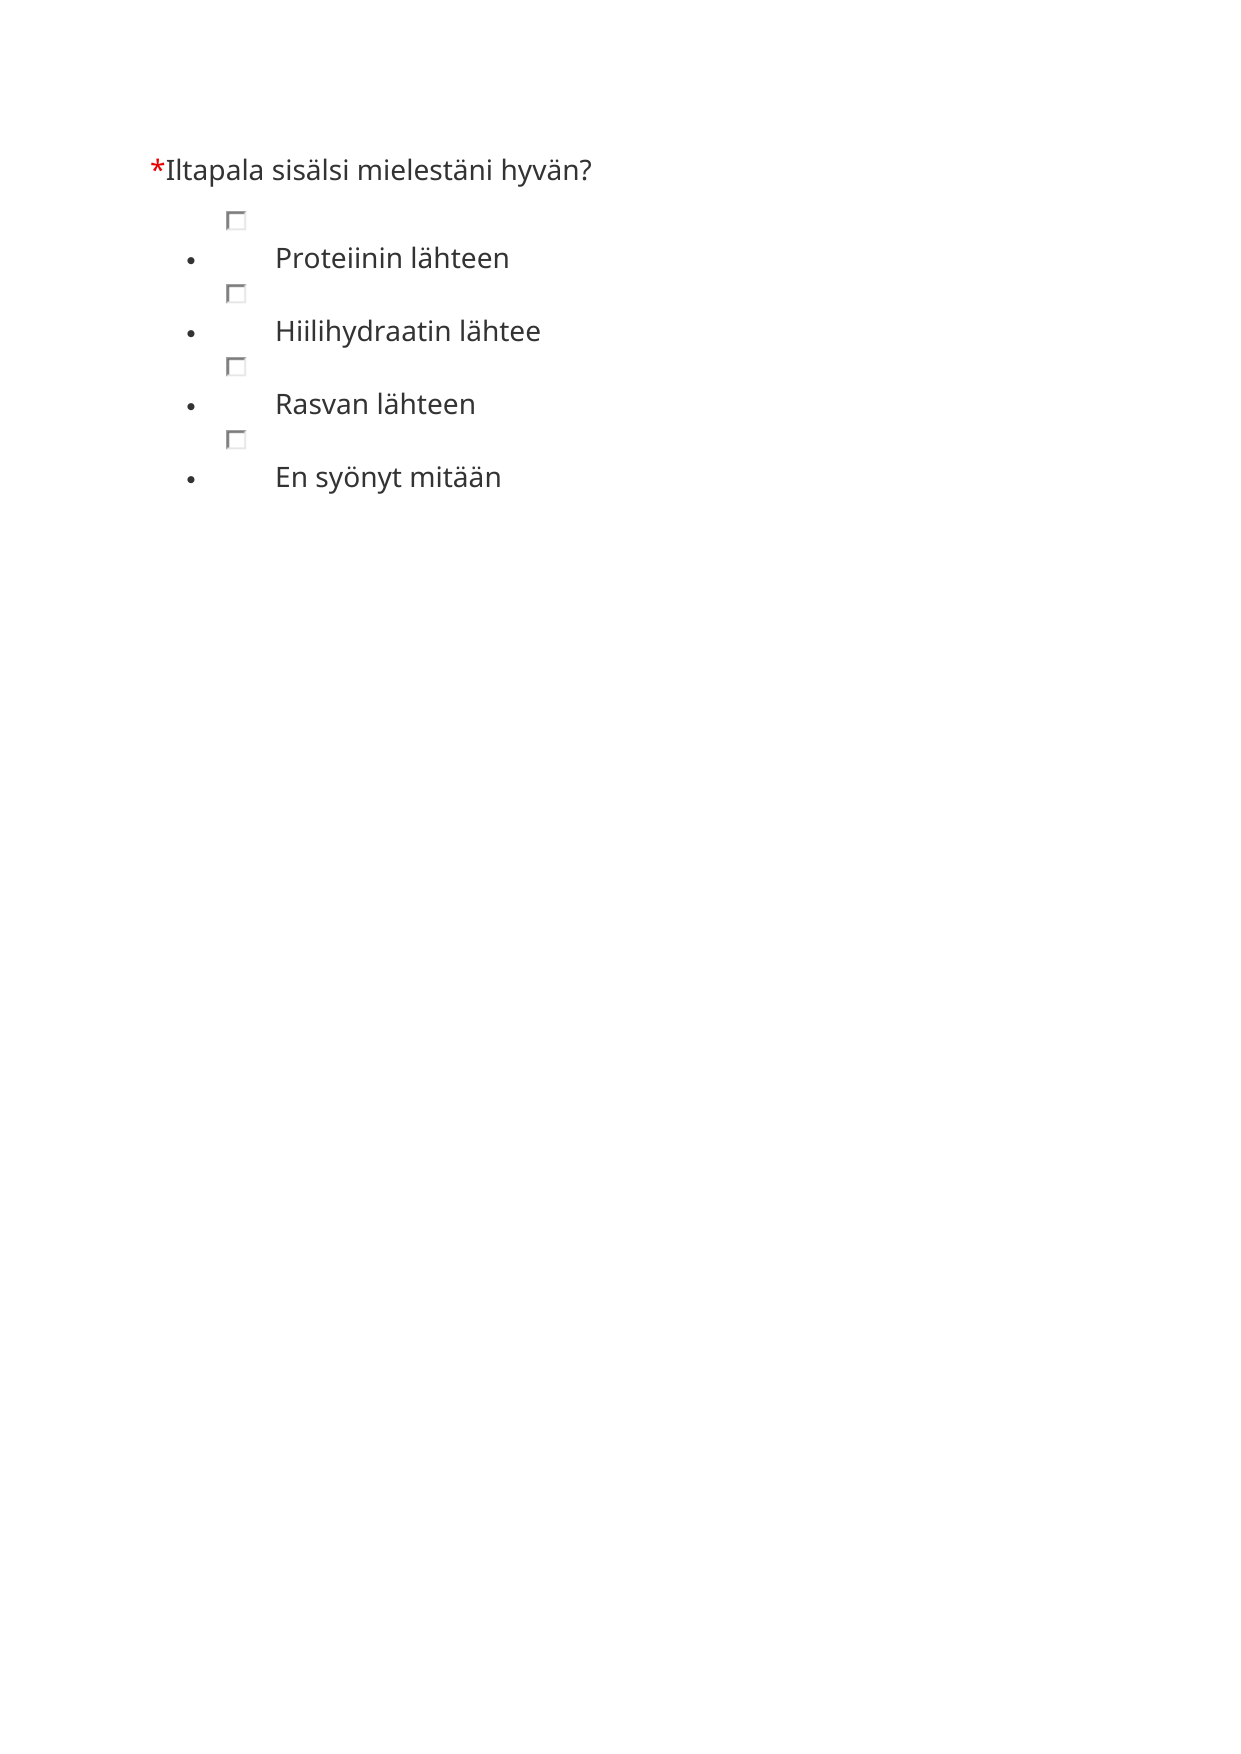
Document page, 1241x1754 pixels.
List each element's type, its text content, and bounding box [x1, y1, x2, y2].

list Hiilihydraatin lähtee [187, 277, 1090, 350]
text *Iltapala sisälsi mielestäni hyvän? [166, 150, 1090, 188]
list Proteiinin lähteen [187, 204, 1090, 277]
list Rasvan lähteen [187, 350, 1090, 423]
list En syönyt mitään [187, 423, 1090, 496]
